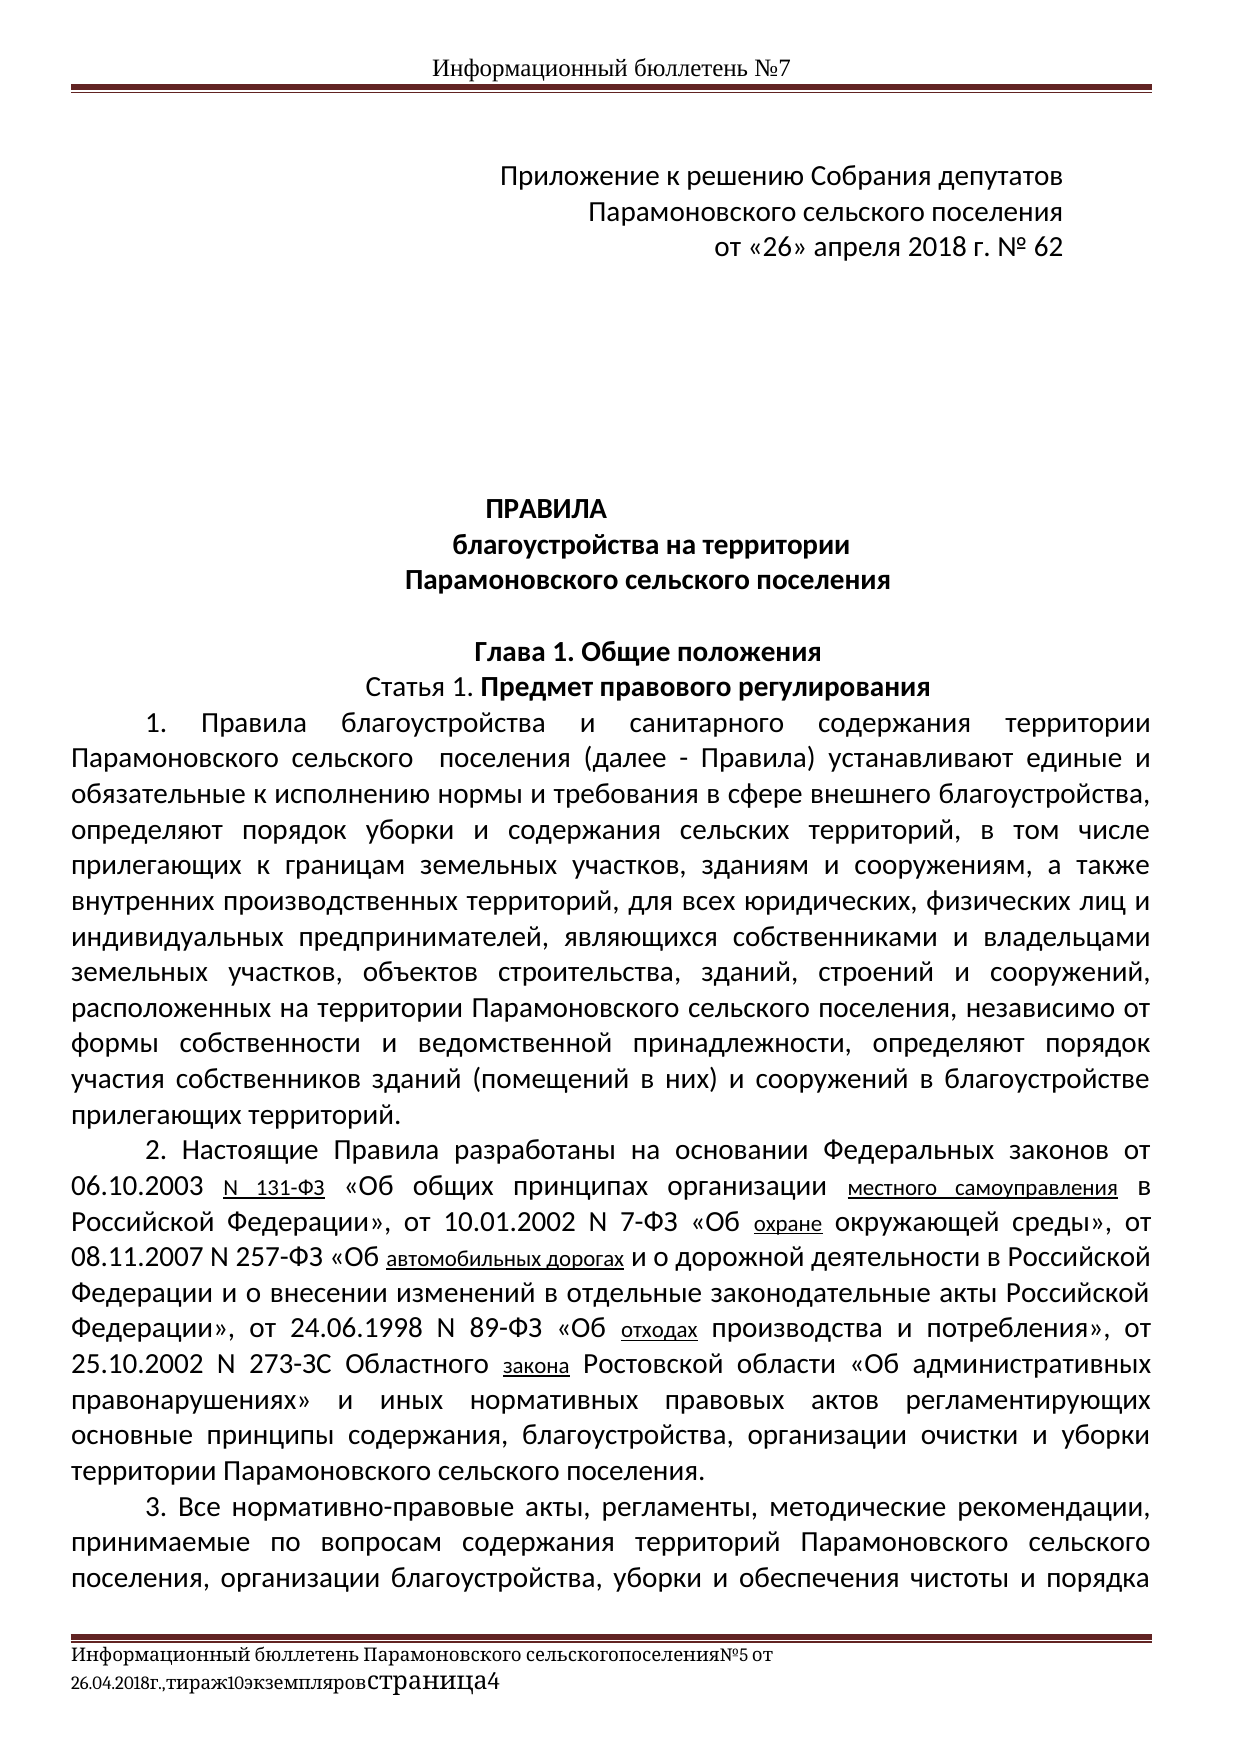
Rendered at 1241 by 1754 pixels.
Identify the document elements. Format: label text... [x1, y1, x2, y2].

text Статья 1. Предмет правового регулирования [71, 668, 1152, 704]
text Парамоновского сельского поселения [71, 561, 1152, 597]
text 2. Настоящие Правила разработаны на основании Федеральных законов от 06.10.2003 N 131-ФЗ «Об общих принципах организации местного самоуправления в Российской Федерации», от 10.01.2002 N 7-ФЗ «Об охране окружающей среды», от 08.11.2007 N 257-ФЗ «Об автомобильных дорогах и о дорожной деятельности в Российской Федерации и о внесении изменений в отдельные законодательные акты Российской Федерации», от 24.06.1998 N 89-ФЗ «Об отходах производства и потребления», от 25.10.2002 N 273-ЗС Областного закона Ростовской области «Об административных правонарушениях» и иных нормативных правовых актов регламентирующих основные принципы содержания, благоустройства, организации очистки и уборки территории Парамоновского сельского поселения. [71, 1131, 1152, 1488]
text благоустройства на территории [71, 526, 1152, 561]
text ПРАВИЛА [71, 490, 1152, 526]
table_header Приложение к решению Собрания депутатов Парамоновского сельского поселения от «26» апреля 2018 г. № 62 [60, 50, 1075, 299]
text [71, 1488, 1152, 1594]
text Глава 1. Общие положения [71, 633, 1152, 668]
text 1. Правила благоустройства и санитарного содержания территории Парамоновского сельского поселения (далее - Правила) устанавливают единые и обязательные к исполнению нормы и требования в сфере внешнего благоустройства, определяют порядок уборки и содержания сельских территорий, в том числе прилегающих к границам земельных участков, зданиям и сооружениям, а также внутренних производственных территорий, для всех юридических, физических лиц и индивидуальных предпринимателей, являющихся собственниками и владельцами земельных участков, объектов строительства, зданий, строений и сооружений, расположенных на территории Парамоновского сельского поселения, независимо от формы собственности и ведомственной принадлежности, определяют порядок участия собственников зданий (помещений в них) и сооружений в благоустройстве прилегающих территорий. [71, 704, 1152, 1131]
